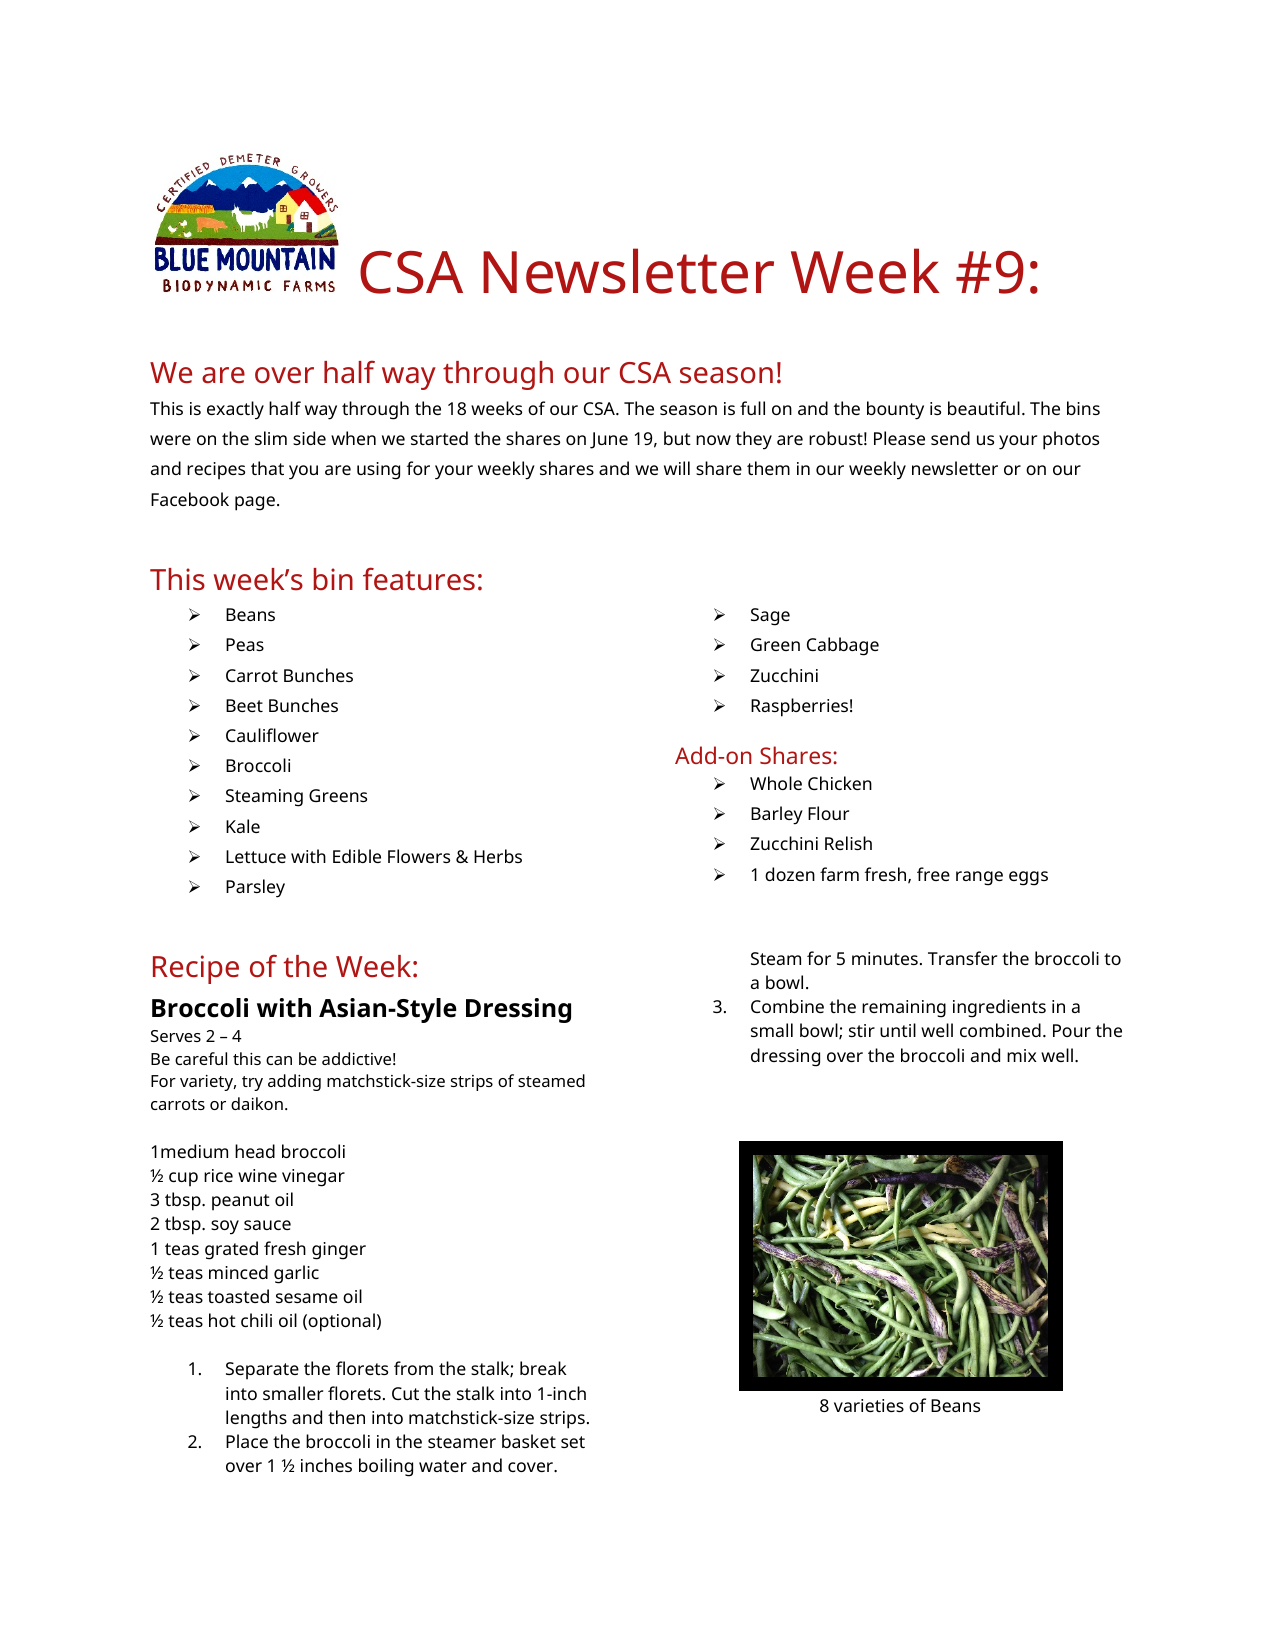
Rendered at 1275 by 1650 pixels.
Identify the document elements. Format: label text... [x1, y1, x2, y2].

list Raspberries! [712, 693, 1125, 717]
subtitle Recipe of the Week: [150, 946, 600, 986]
list Green Cabbage [712, 633, 1125, 657]
list Combine the remaining ingredients in a small bowl; stir until well combined. Pour the dressing over the broccoli and mix well. [712, 995, 1125, 1067]
list Kale [187, 814, 600, 838]
subtitle This week’s bin features: [150, 559, 1125, 598]
list Zucchini Relish [712, 832, 1125, 856]
list Parsley [187, 874, 600, 899]
text ½ cup rice wine vinegar [150, 1163, 600, 1188]
list Broccoli [187, 754, 600, 778]
title CSA Newsletter Week #9: [150, 150, 1125, 311]
picture [753, 1155, 1048, 1377]
text Serves 2 – 4 [150, 1024, 600, 1047]
list Separate the florets from the stalk; break into smaller florets. Cut the stalk into 1-inch lengths and then into matchstick-size strips. [187, 1357, 600, 1429]
text 2 tbsp. soy sauce [150, 1212, 600, 1236]
picture [150, 150, 343, 294]
list Zucchini [712, 663, 1125, 687]
list Steaming Greens [187, 784, 600, 808]
list Beans [187, 603, 600, 627]
text This is exactly half way through the 18 weeks of our CSA. The season is full on and the bounty is beautiful. The bins were on the slim side when we started the shares on June 19, but now they are robust! Please send us your photos and recipes that you are using for your weekly shares and we will share them in our weekly newsletter or on our Facebook page. [150, 396, 1125, 511]
text 3 tbsp. peanut oil [150, 1188, 600, 1212]
list Beet Bunches [187, 693, 600, 717]
list Carrot Bunches [187, 663, 600, 687]
list Place the broccoli in the steamer basket set over 1 ½ inches boiling water and cover. Steam for 5 minutes. Transfer the broccoli to a bowl. [712, 946, 1125, 995]
text For variety, try adding matchstick-size strips of steamed carrots or daikon. [150, 1070, 600, 1115]
text ½ teas minced garlic [150, 1260, 600, 1284]
list Barley Flour [712, 802, 1125, 826]
text Be careful this can be addictive! [150, 1047, 600, 1070]
text 8 varieties of Beans [675, 1393, 1125, 1417]
text ½ teas toasted sesame oil [150, 1284, 600, 1308]
text 1 teas grated fresh ginger [150, 1236, 600, 1260]
list Cauliflower [187, 723, 600, 748]
text 1medium head broccoli [150, 1139, 600, 1163]
list Sage [712, 603, 1125, 627]
list 1 dozen farm fresh, free range eggs [712, 862, 1125, 886]
subtitle Add-on Shares: [675, 740, 1125, 771]
list Whole Chicken [712, 771, 1125, 796]
subtitle We are over half way through our CSA season! [150, 352, 1125, 392]
text Broccoli with Asian-Style Dressing [150, 990, 600, 1024]
list Place the broccoli in the steamer basket set over 1 ½ inches boiling water and cover. Steam for 5 minutes. Transfer the broccoli to a bowl. [187, 1429, 600, 1478]
list Lettuce with Edible Flowers & Herbs [187, 844, 600, 868]
list Peas [187, 633, 600, 657]
text ½ teas hot chili oil (optional) [150, 1308, 600, 1333]
